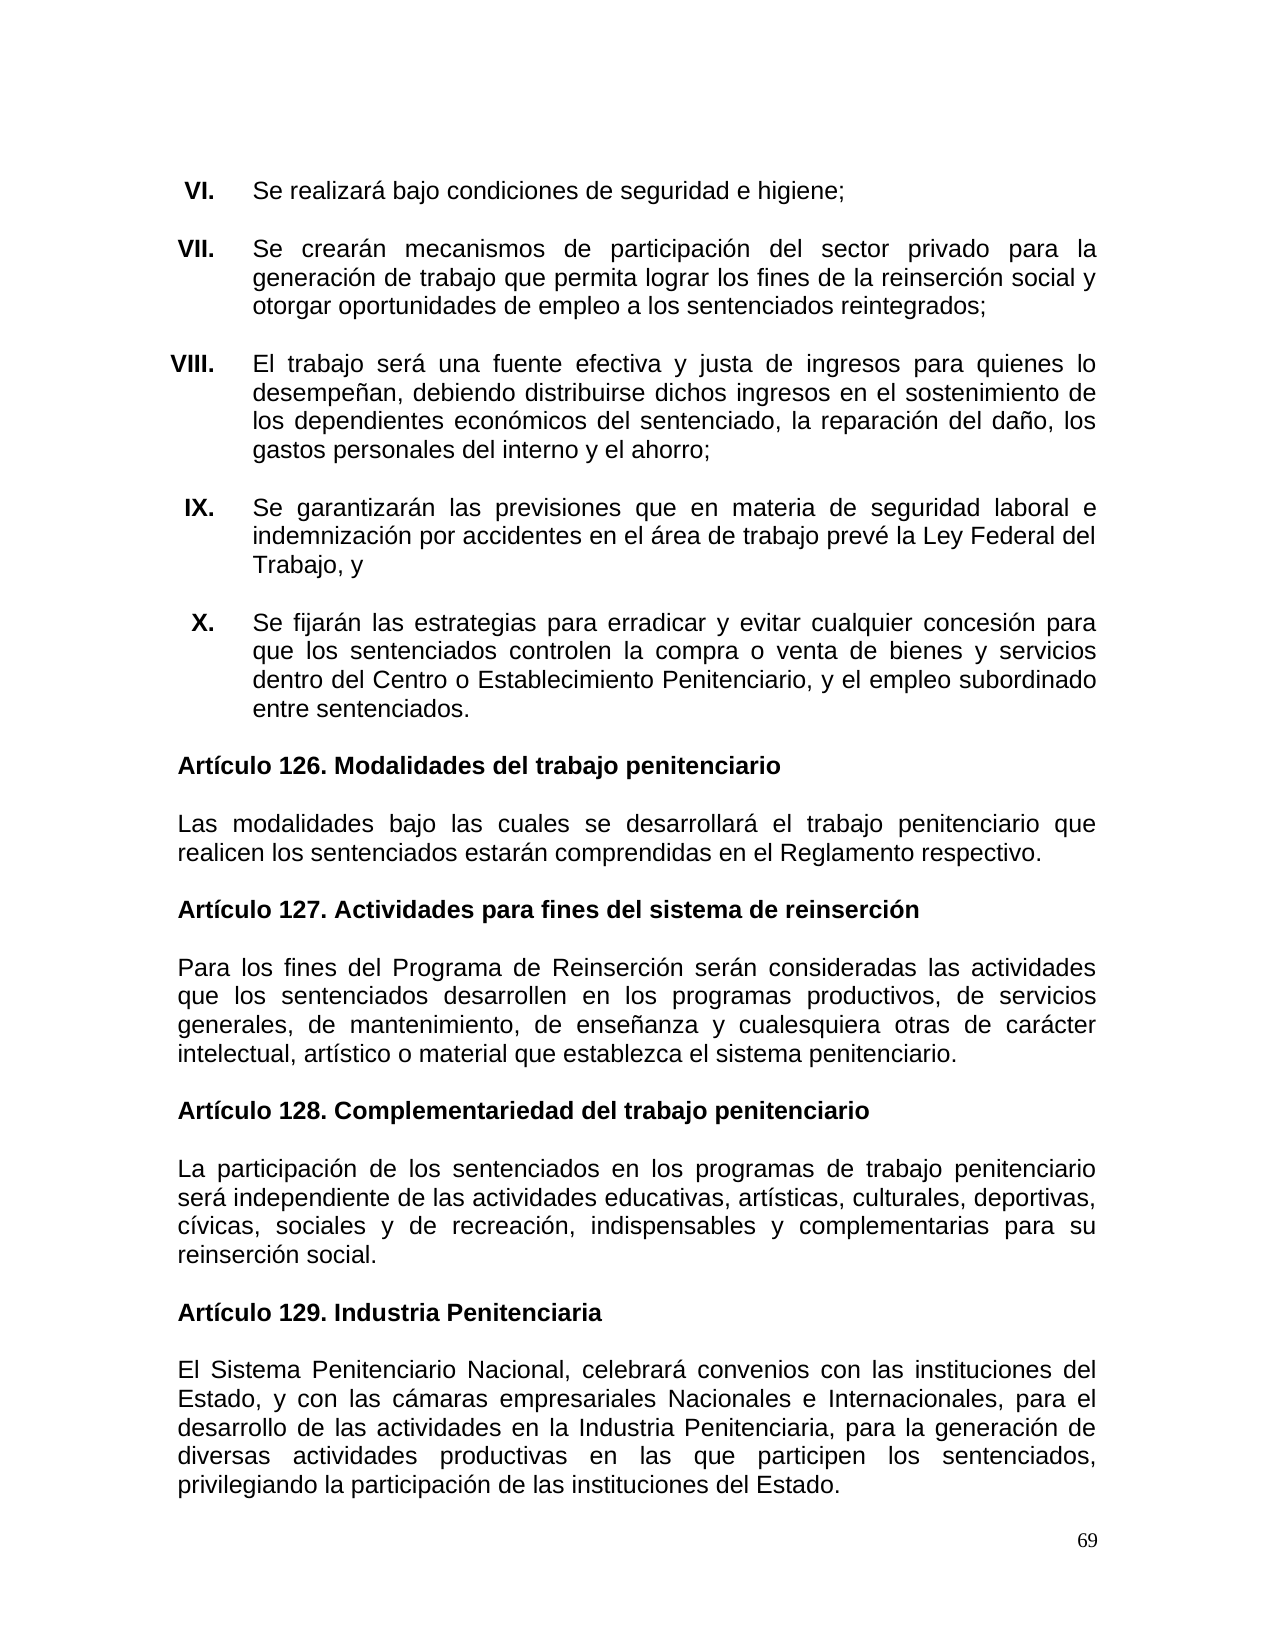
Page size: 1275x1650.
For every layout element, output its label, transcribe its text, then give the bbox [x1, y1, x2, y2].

list Se fijarán las estrategias para erradicar y evitar cualquier concesión para que los sentenciados controlen la compra o venta de bienes y servicios dentro del Centro o Establecimiento Penitenciario, y el empleo subordinado entre sentenciados. [215, 608, 1098, 723]
text Para los fines del Programa de Reinserción serán consideradas las actividades que los sentenciados desarrollen en los programas productivos, de servicios generales, de mantenimiento, de enseñanza y cualesquiera otras de carácter intelectual, artístico o material que establezca el sistema penitenciario. [177, 953, 1098, 1068]
list Se garantizarán las previsiones que en materia de seguridad laboral e indemnización por accidentes en el área de trabajo prevé la Ley Federal del Trabajo, y [215, 493, 1098, 579]
list Se realizará bajo condiciones de seguridad e higiene; [215, 176, 1098, 205]
text Artículo 128. Complementariedad del trabajo penitenciario [177, 1096, 1098, 1125]
text Las modalidades bajo las cuales se desarrollará el trabajo penitenciario que realicen los sentenciados estarán comprendidas en el Reglamento respectivo. [177, 809, 1098, 866]
list Se crearán mecanismos de participación del sector privado para la generación de trabajo que permita lograr los fines de la reinserción social y otorgar oportunidades de empleo a los sentenciados reintegrados; [215, 234, 1098, 320]
text Artículo 129. Industria Penitenciaria [177, 1298, 1098, 1326]
text La participación de los sentenciados en los programas de trabajo penitenciario será independiente de las actividades educativas, artísticas, culturales, deportivas, cívicas, sociales y de recreación, indispensables y complementarias para su reinserción social. [177, 1154, 1098, 1269]
text Artículo 126. Modalidades del trabajo penitenciario [177, 751, 1098, 780]
list El trabajo será una fuente efectiva y justa de ingresos para quienes lo desempeñan, debiendo distribuirse dichos ingresos en el sostenimiento de los dependientes económicos del sentenciado, la reparación del daño, los gastos personales del interno y el ahorro; [215, 349, 1098, 464]
text Artículo 127. Actividades para fines del sistema de reinserción [177, 895, 1098, 924]
text El Sistema Penitenciario Nacional, celebrará convenios con las instituciones del Estado, y con las cámaras empresariales Nacionales e Internacionales, para el desarrollo de las actividades en la Industria Penitenciaria, para la generación de diversas actividades productivas en las que participen los sentenciados, privilegiando la participación de las instituciones del Estado. [177, 1355, 1098, 1499]
